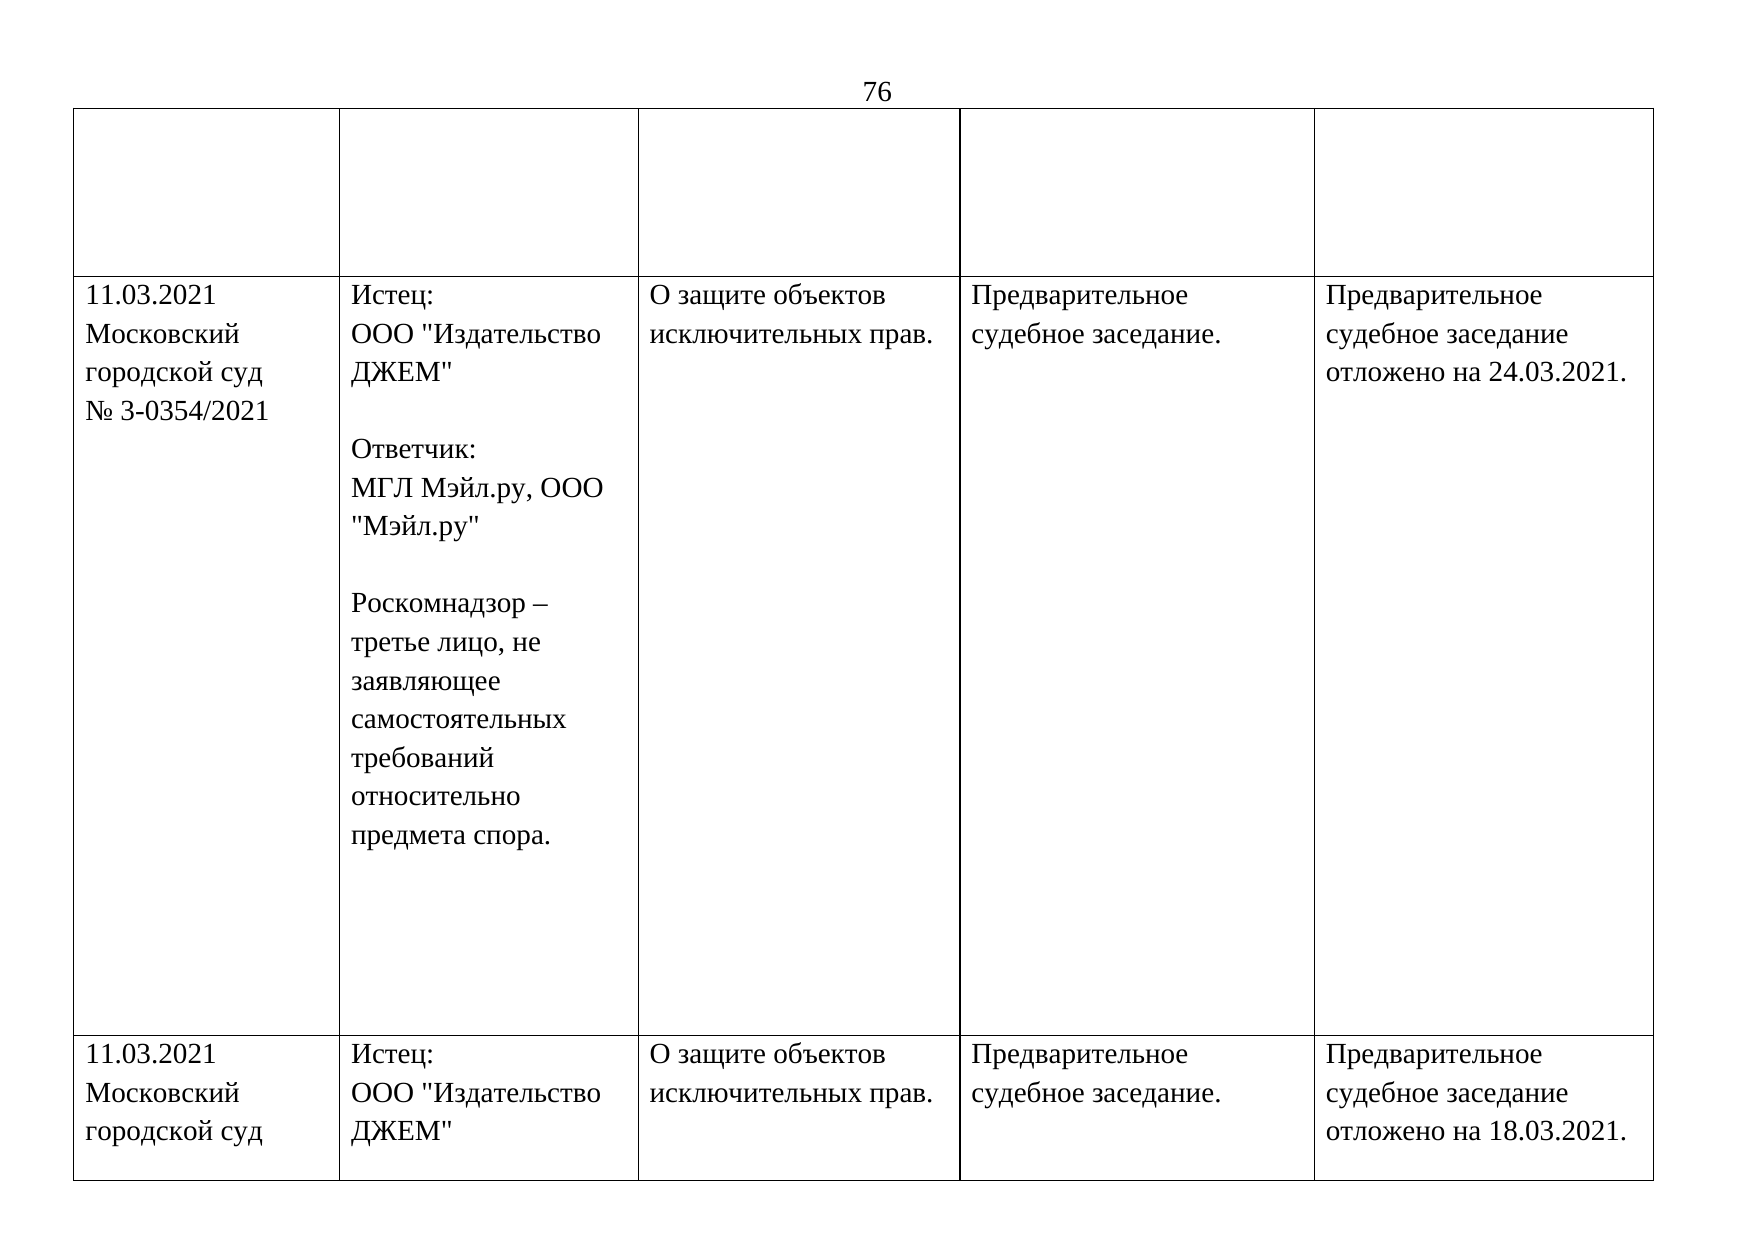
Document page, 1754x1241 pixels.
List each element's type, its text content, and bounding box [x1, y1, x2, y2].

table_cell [340, 109, 638, 276]
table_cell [1315, 109, 1653, 276]
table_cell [1315, 1036, 1653, 1180]
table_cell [639, 109, 959, 276]
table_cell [961, 109, 1314, 276]
table_cell О защите объектов исключительных прав. [639, 277, 959, 1035]
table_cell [74, 109, 339, 276]
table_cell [961, 1036, 1314, 1180]
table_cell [340, 1036, 638, 1180]
table_cell Предварительное судебное заседание отложено на 24.03.2021. [1315, 277, 1653, 1035]
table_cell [74, 1036, 339, 1180]
table_cell 11.03.2021 Московский городской суд № 3-0354/2021 [74, 277, 339, 1035]
table_cell Истец: ООО "Издательство ДЖЕМ" Ответчик: МГЛ Мэйл.ру, ООО "Мэйл.ру" Роскомнадзор – третье лицо, не заявляющее самостоятельных требований относительно предмета спора. [340, 277, 638, 1035]
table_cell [639, 1036, 959, 1180]
table_cell Предварительное судебное заседание. [961, 277, 1314, 1035]
